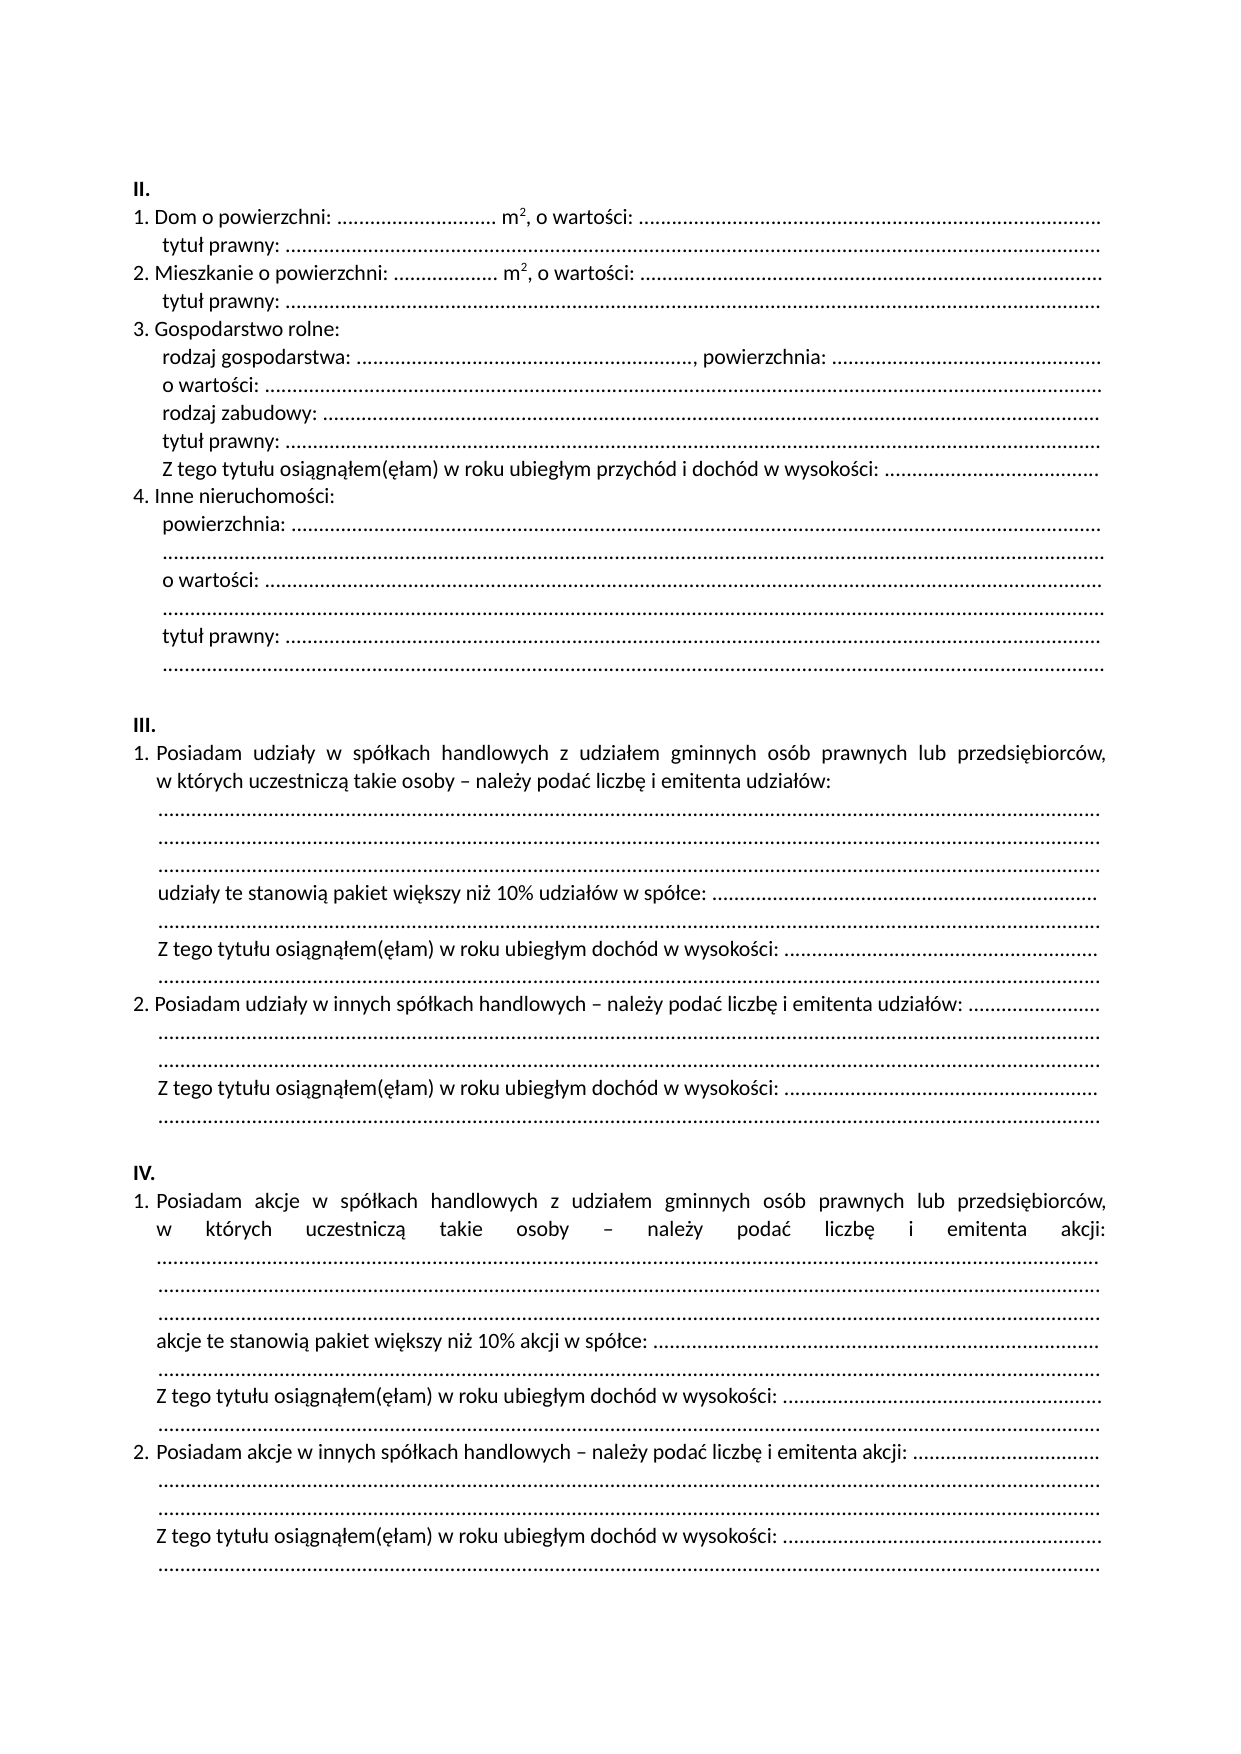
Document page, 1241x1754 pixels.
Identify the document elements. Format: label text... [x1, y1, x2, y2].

text ........................................................................................................................................................................... [158, 1355, 1107, 1381]
text Z tego tytułu osiągnąłem(ęłam) w roku ubiegłym dochód w wysokości: ......................................................... [158, 935, 1107, 961]
text ........................................................................................................................................................................... [158, 823, 1107, 850]
text Z tego tytułu osiągnąłem(ęłam) w roku ubiegłym dochód w wysokości: .......................................................... [156, 1383, 1107, 1409]
text udziały te stanowią pakiet większy niż 10% udziałów w spółce: ...................................................................... [158, 879, 1107, 906]
text ........................................................................................................................................................................... [158, 1494, 1107, 1521]
text ........................................................................................................................................................................... [162, 538, 1107, 565]
text o wartości: ........................................................................................................................................................ [162, 371, 1107, 398]
text tytuł prawny: .................................................................................................................................................... [162, 427, 1107, 453]
text Z tego tytułu osiągnąłem(ęłam) w roku ubiegłym dochód w wysokości: .......................................................... [156, 1522, 1107, 1549]
text tytuł prawny: .................................................................................................................................................... [162, 287, 1107, 314]
text IV. [133, 1159, 1107, 1186]
text Z tego tytułu osiągnąłem(ęłam) w roku ubiegłym przychód i dochód w wysokości: ....................................... [162, 455, 1107, 481]
text o wartości: ........................................................................................................................................................ [162, 566, 1107, 593]
text 1. Posiadam akcje w spółkach handlowych z udziałem gminnych osób prawnych lub przedsiębiorców, w których uczestniczą takie osoby – należy podać liczbę i emitenta akcji: ........................................................................................................................................................................... [133, 1187, 1107, 1270]
text II. [133, 176, 1107, 202]
text ........................................................................................................................................................................... [158, 1466, 1107, 1493]
text 4. Inne nieruchomości: [133, 483, 1107, 509]
text 2. Mieszkanie o powierzchni: ................... m2, o wartości: .................................................................................... [133, 259, 1107, 286]
text ........................................................................................................................................................................... [158, 1046, 1107, 1073]
text III. [133, 711, 1107, 738]
text 1. Dom o powierzchni: ............................. m2, o wartości: .................................................................................... [133, 203, 1107, 230]
text 2. Posiadam akcje w innych spółkach handlowych – należy podać liczbę i emitenta akcji: .................................. [133, 1438, 1107, 1465]
text ........................................................................................................................................................................... [158, 1271, 1107, 1298]
text 2. Posiadam udziały w innych spółkach handlowych – należy podać liczbę i emitenta udziałów: ........................ [133, 991, 1107, 1017]
text ........................................................................................................................................................................... [158, 1299, 1107, 1326]
text rodzaj gospodarstwa: ............................................................., powierzchnia: ................................................. [162, 343, 1107, 370]
text ........................................................................................................................................................................... [162, 650, 1107, 677]
text ........................................................................................................................................................................... [158, 851, 1107, 878]
text 1. Posiadam udziały w spółkach handlowych z udziałem gminnych osób prawnych lub przedsiębiorców, w których uczestniczą takie osoby – należy podać liczbę i emitenta udziałów: [133, 739, 1107, 794]
text ........................................................................................................................................................................... [158, 1018, 1107, 1045]
text powierzchnia: ................................................................................................................................................... [162, 511, 1107, 537]
text ........................................................................................................................................................................... [158, 1102, 1107, 1129]
text tytuł prawny: .................................................................................................................................................... [162, 622, 1107, 649]
text ........................................................................................................................................................................... [158, 907, 1107, 933]
text ........................................................................................................................................................................... [158, 795, 1107, 822]
text tytuł prawny: .................................................................................................................................................... [162, 231, 1107, 258]
text ........................................................................................................................................................................... [158, 1411, 1107, 1437]
text akcje te stanowią pakiet większy niż 10% akcji w spółce: ................................................................................. [156, 1327, 1107, 1353]
text ........................................................................................................................................................................... [158, 1550, 1107, 1577]
text rodzaj zabudowy: ............................................................................................................................................. [162, 399, 1107, 426]
text 3. Gospodarstwo rolne: [133, 315, 1107, 342]
text ........................................................................................................................................................................... [158, 963, 1107, 989]
text Z tego tytułu osiągnąłem(ęłam) w roku ubiegłym dochód w wysokości: ......................................................... [158, 1074, 1107, 1101]
text ........................................................................................................................................................................... [162, 594, 1107, 621]
